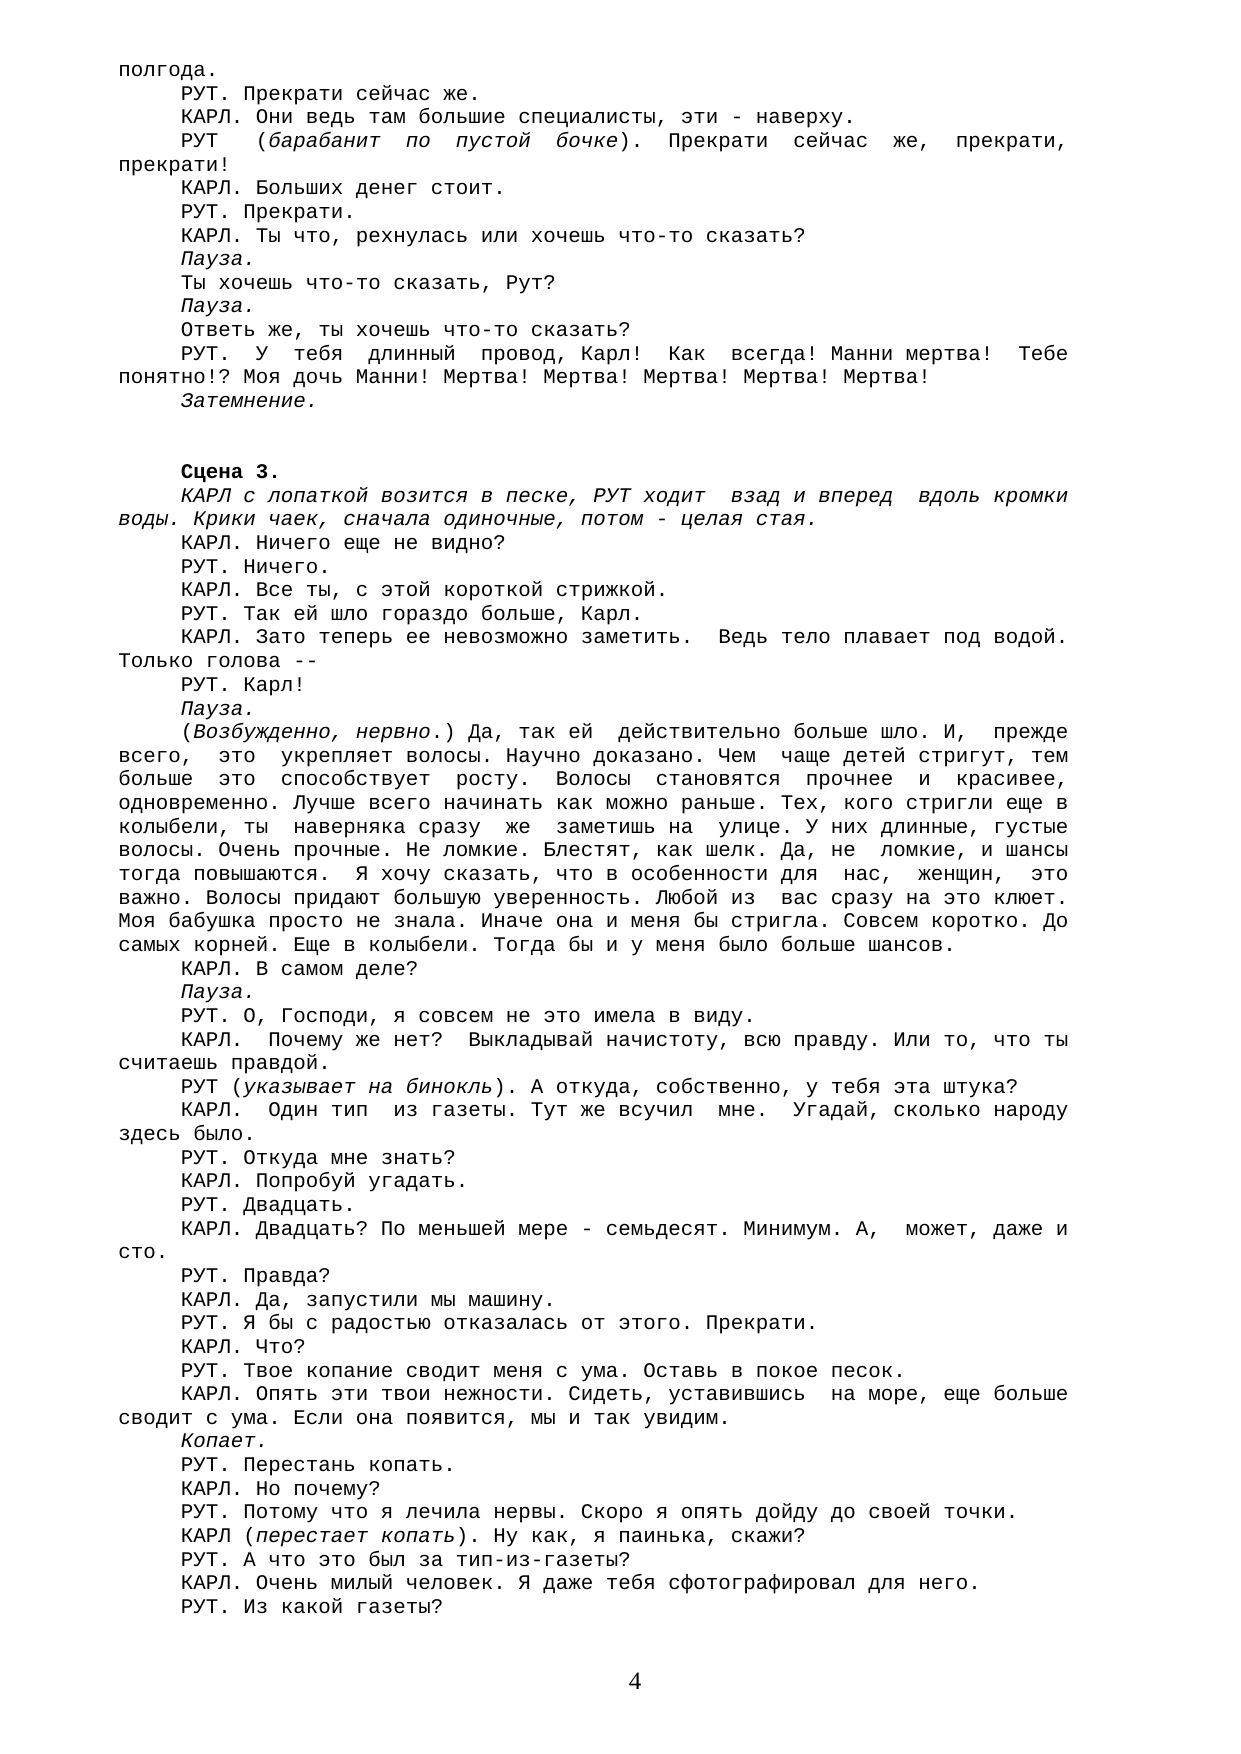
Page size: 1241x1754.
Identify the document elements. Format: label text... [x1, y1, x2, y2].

text КАРЛ. Один тип из газеты. Тут же всучил мне. Угадай, сколько народу [118, 1099, 1152, 1123]
text Ты хочешь что-то сказать, Рут? [118, 272, 1152, 296]
text РУТ. Потому что я лечила нервы. Скоро я опять дойду до своей точки. [118, 1501, 1152, 1525]
text КАРЛ. Ты что, рехнулась или хочешь что-то сказать? [118, 224, 1152, 248]
text РУТ. Карл! [118, 674, 1152, 697]
text РУТ (указывает на бинокль). А откуда, собственно, у тебя эта штука? [118, 1076, 1152, 1099]
text КАРЛ. Двадцать? По меньшей мере - семьдесят. Минимум. А, может, даже и [118, 1218, 1152, 1241]
text КАРЛ. Ничего еще не видно? [118, 532, 1152, 556]
text РУТ. А что это был за тип-из-газеты? [118, 1549, 1152, 1572]
text РУТ. Я бы с радостью отказалась от этого. Прекрати. [118, 1312, 1152, 1336]
text Сцена 3. [118, 461, 1152, 485]
text сто. [118, 1241, 1152, 1265]
text тогда повышаются. Я хочу сказать, что в особенности для нас, женщин, это [118, 863, 1152, 887]
text Копает. [118, 1431, 1152, 1454]
text КАРЛ с лопаткой возится в песке, РУТ ходит взад и вперед вдоль кромки [118, 485, 1152, 508]
text всего, это укрепляет волосы. Научно доказано. Чем чаще детей стригут, тем [118, 745, 1152, 768]
text РУТ. Из какой газеты? [118, 1596, 1152, 1620]
text КАРЛ (перестает копать). Ну как, я паинька, скажи? [118, 1525, 1152, 1549]
text РУТ. Ничего. [118, 556, 1152, 579]
text РУТ. Так ей шло гораздо больше, Карл. [118, 603, 1152, 627]
text РУТ. Прекрати. [118, 201, 1152, 224]
text Пауза. [118, 248, 1152, 272]
text Ответь же, ты хочешь что-то сказать? [118, 319, 1152, 343]
text КАРЛ. Все ты, с этой короткой стрижкой. [118, 579, 1152, 603]
text РУТ. У тебя длинный провод, Карл! Как всегда! Манни мертва! Тебе [118, 343, 1152, 366]
text РУТ. Правда? [118, 1265, 1152, 1289]
text воды. Крики чаек, сначала одиночные, потом - целая стая. [118, 508, 1152, 532]
text КАРЛ. Что? [118, 1336, 1152, 1359]
text КАРЛ. Попробуй угадать. [118, 1170, 1152, 1194]
text Пауза. [118, 697, 1152, 721]
text Пауза. [118, 296, 1152, 319]
text КАРЛ. Они ведь там большие специалисты, эти - наверху. [118, 106, 1152, 130]
text КАРЛ. Зато теперь ее невозможно заметить. Ведь тело плавает под водой. [118, 627, 1152, 650]
text РУТ. О, Господи, я совсем не это имела в виду. [118, 1005, 1152, 1028]
text Затемнение. [118, 390, 1152, 414]
text РУТ. Двадцать. [118, 1194, 1152, 1218]
text важно. Волосы придают большую уверенность. Любой из вас сразу на это клюет. [118, 887, 1152, 910]
text больше это способствует росту. Волосы становятся прочнее и красивее, [118, 768, 1152, 792]
text Моя бабушка просто не знала. Иначе она и меня бы стригла. Совсем коротко. До [118, 910, 1152, 934]
text самых корней. Еще в колыбели. Тогда бы и у меня было больше шансов. [118, 934, 1152, 958]
text РУТ. Перестань копать. [118, 1454, 1152, 1478]
text РУТ. Прекрати сейчас же. [118, 83, 1152, 106]
text (Возбужденно, нервно.) Да, так ей действительно больше шло. И, прежде [118, 721, 1152, 745]
text КАРЛ. Очень милый человек. Я даже тебя сфотографировал для него. [118, 1572, 1152, 1596]
text волосы. Очень прочные. Не ломкие. Блестят, как шелк. Да, не ломкие, и шансы [118, 839, 1152, 863]
text сводит с ума. Если она появится, мы и так увидим. [118, 1407, 1152, 1431]
text здесь было. [118, 1123, 1152, 1147]
text понятно!? Моя дочь Манни! Мертва! Мертва! Мертва! Мертва! Мертва! [118, 366, 1152, 390]
text КАРЛ. Почему же нет? Выкладывай начистоту, всю правду. Или то, что ты [118, 1028, 1152, 1052]
text Пауза. [118, 981, 1152, 1005]
text одновременно. Лучше всего начинать как можно раньше. Тех, кого стригли еще в [118, 792, 1152, 816]
text Только голова -- [118, 650, 1152, 674]
text КАРЛ. В самом деле? [118, 958, 1152, 981]
text КАРЛ. Больших денег стоит. [118, 177, 1152, 201]
text КАРЛ. Но почему? [118, 1478, 1152, 1501]
text РУТ. Твое копание сводит меня с ума. Оставь в покое песок. [118, 1359, 1152, 1383]
text считаешь правдой. [118, 1052, 1152, 1076]
text РУТ. Откуда мне знать? [118, 1147, 1152, 1170]
text колыбели, ты наверняка сразу же заметишь на улице. У них длинные, густые [118, 816, 1152, 839]
text КАРЛ. Да, запустили мы машину. [118, 1289, 1152, 1312]
text полгода. [118, 59, 1152, 83]
text РУТ (барабанит по пустой бочке). Прекрати сейчас же, прекрати, [118, 130, 1152, 154]
text КАРЛ. Опять эти твои нежности. Сидеть, уставившись на море, еще больше [118, 1383, 1152, 1407]
text прекрати! [118, 154, 1152, 177]
